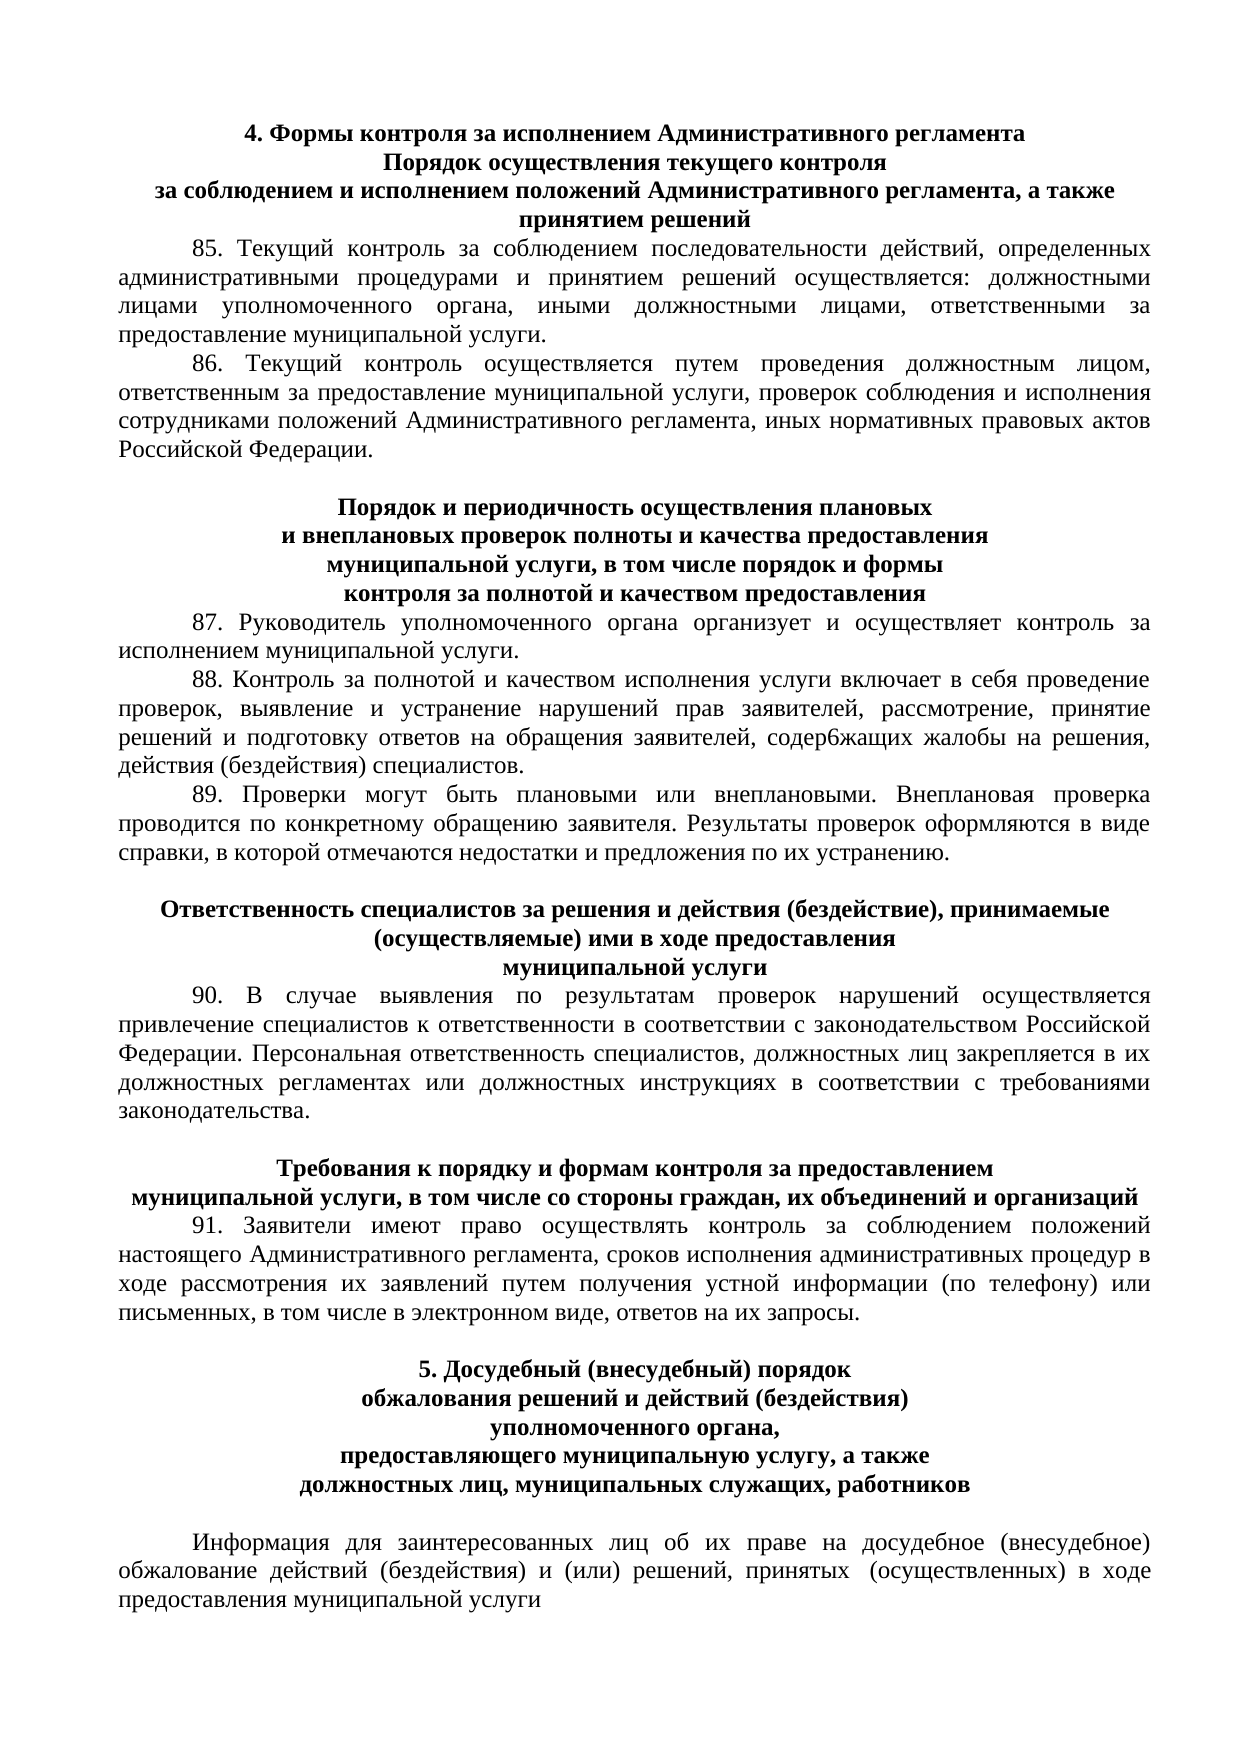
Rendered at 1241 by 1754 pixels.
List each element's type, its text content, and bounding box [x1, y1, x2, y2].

text уполномоченного органа, [118, 1412, 1152, 1441]
text 90. В случае выявления по результатам проверок нарушений осуществляется привлечение специалистов к ответственности в соответствии с законодательством Российской Федерации. Персональная ответственность специалистов, должностных лиц закрепляется в их должностных регламентах или должностных инструкциях в соответствии с требованиями законодательства. [118, 981, 1152, 1124]
text контроля за полнотой и качеством предоставления [118, 578, 1152, 607]
text за соблюдением и исполнением положений Административного регламента, а также принятием решений [118, 176, 1152, 233]
text муниципальной услуги, в том числе со стороны граждан, их объединений и организаций [118, 1182, 1152, 1211]
text должностных лиц, муниципальных служащих, работников [118, 1469, 1152, 1498]
text Порядок осуществления текущего контроля [118, 147, 1152, 176]
text обжалования решений и действий (бездействия) [118, 1383, 1152, 1412]
text и внеплановых проверок полноты и качества предоставления [118, 521, 1152, 549]
text муниципальной услуги [118, 952, 1152, 981]
text 89. Проверки могут быть плановыми или внеплановыми. Внеплановая проверка проводится по конкретному обращению заявителя. Результаты проверок оформляются в виде справки, в которой отмечаются недостатки и предложения по их устранению. [118, 779, 1152, 866]
text муниципальной услуги, в том числе порядок и формы [118, 549, 1152, 578]
text 85. Текущий контроль за соблюдением последовательности действий, определенных административными процедурами и принятием решений осуществляется: должностными лицами уполномоченного органа, иными должностными лицами, ответственными за предоставление муниципальной услуги. [118, 233, 1152, 348]
text 5. Досудебный (внесудебный) порядок [118, 1354, 1152, 1383]
text 4. Формы контроля за исполнением Административного регламента [118, 118, 1152, 147]
text Требования к порядку и формам контроля за предоставлением [118, 1153, 1152, 1182]
text Ответственность специалистов за решения и действия (бездействие), принимаемые (осуществляемые) ими в ходе предоставления [118, 894, 1152, 952]
text 87. Руководитель уполномоченного органа организует и осуществляет контроль за исполнением муниципальной услуги. [118, 607, 1152, 664]
text Порядок и периодичность осуществления плановых [118, 492, 1152, 521]
text предоставляющего муниципальную услугу, а также [118, 1441, 1152, 1469]
text 91. Заявители имеют право осуществлять контроль за соблюдением положений настоящего Административного регламента, сроков исполнения административных процедур в ходе рассмотрения их заявлений путем получения устной информации (по телефону) или письменных, в том числе в электронном виде, ответов на их запросы. [118, 1211, 1152, 1326]
text 86. Текущий контроль осуществляется путем проведения должностным лицом, ответственным за предоставление муниципальной услуги, проверок соблюдения и исполнения сотрудниками положений Административного регламента, иных нормативных правовых актов Российской Федерации. [118, 348, 1152, 463]
text 88. Контроль за полнотой и качеством исполнения услуги включает в себя проведение проверок, выявление и устранение нарушений прав заявителей, рассмотрение, принятие решений и подготовку ответов на обращения заявителей, содер6жащих жалобы на решения, действия (бездействия) специалистов. [118, 664, 1152, 779]
text Информация для заинтересованных лиц об их праве на досудебное (внесудебное) обжалование действий (бездействия) и (или) решений, принятых (осуществленных) в ходе предоставления муниципальной услуги [118, 1527, 1152, 1613]
